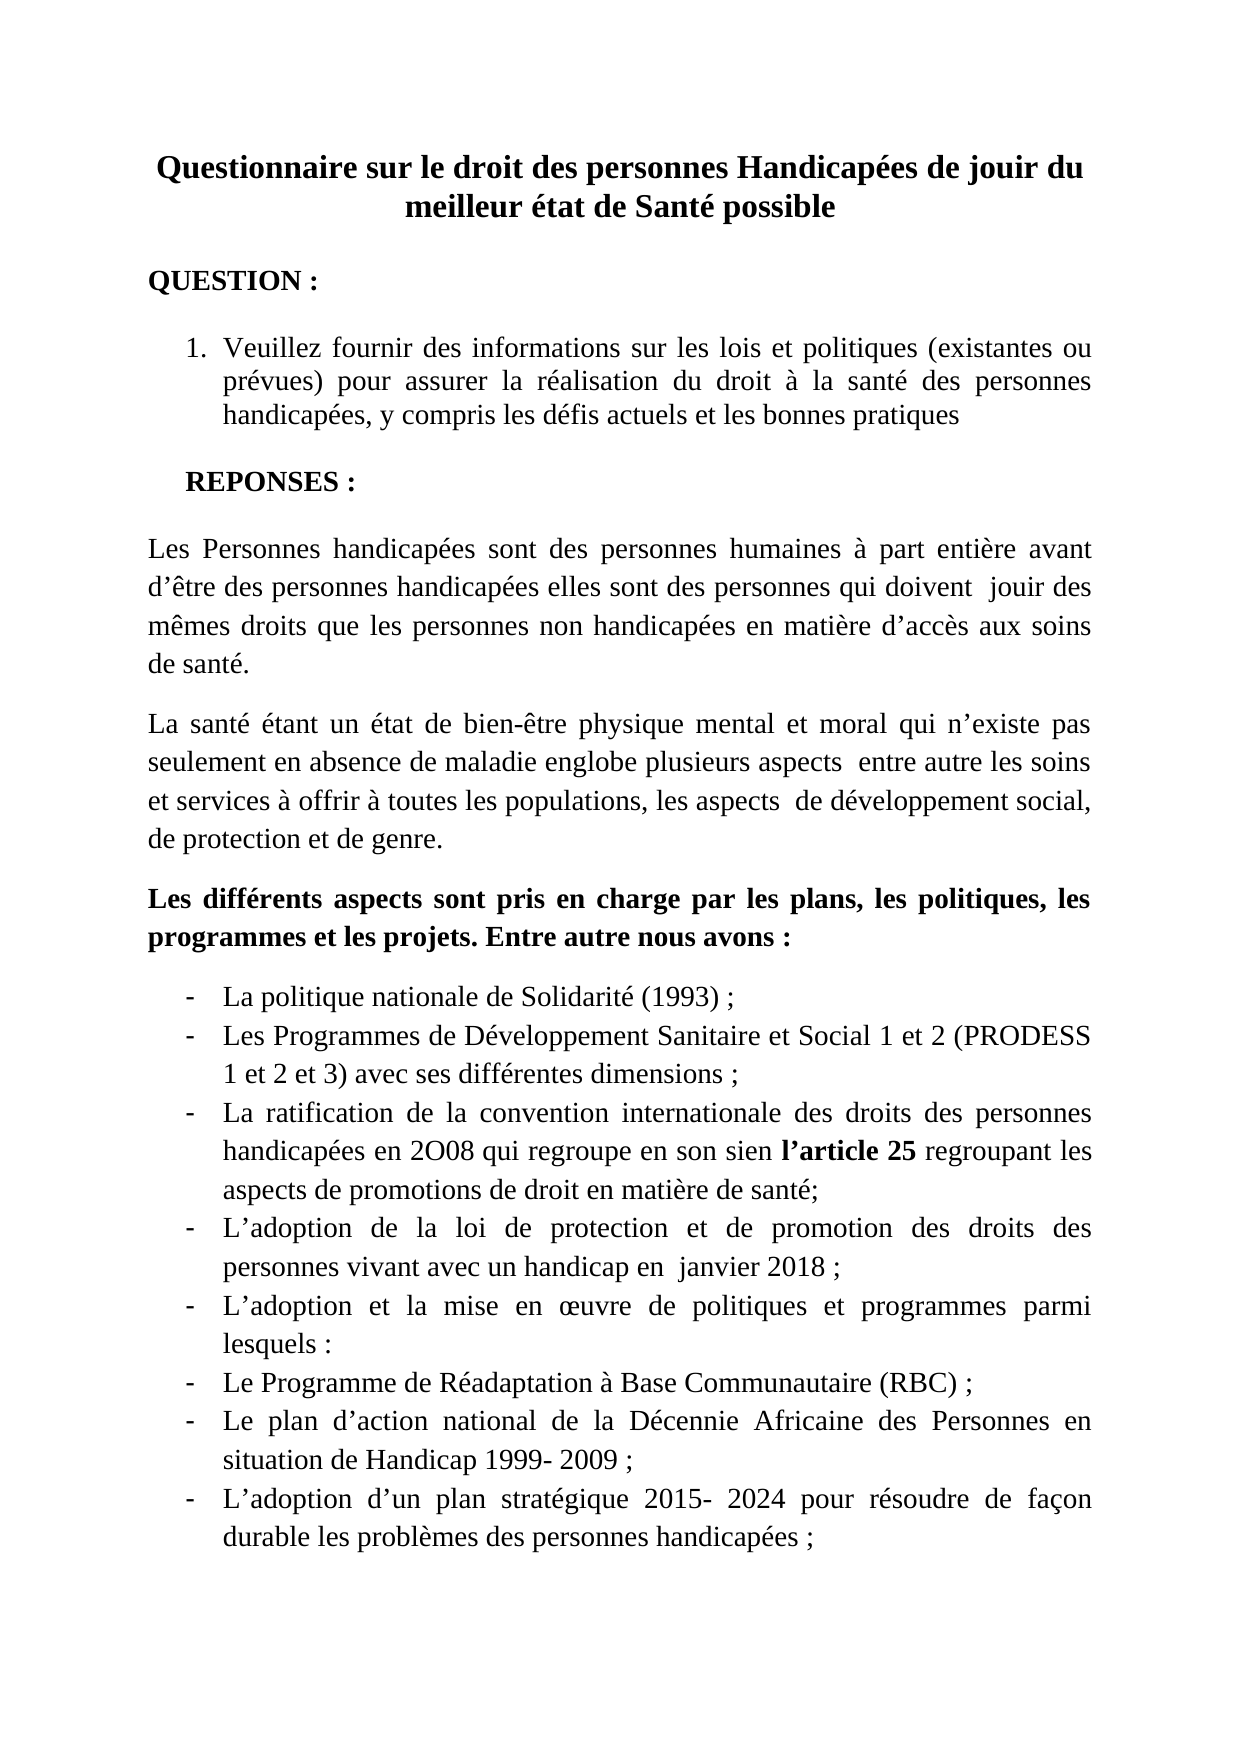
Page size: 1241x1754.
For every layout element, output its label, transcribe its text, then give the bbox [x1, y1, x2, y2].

list Les Programmes de Développement Sanitaire et Social 1 et 2 (PRODESS 1 et 2 et 3) avec ses différentes dimensions ; [185, 1017, 1093, 1090]
list Le plan d’action national de la Décennie Africaine des Personnes en situation de Handicap 1999- 2009 ; [185, 1403, 1093, 1476]
text La santé étant un état de bien-être physique mental et moral qui n’existe pas seulement en absence de maladie englobe plusieurs aspects entre autre les soins et services à offrir à toutes les populations, les aspects de développement social, de protection et de genre. [148, 706, 1093, 855]
list Le Programme de Réadaptation à Base Communautaire (RBC) ; [185, 1365, 1093, 1398]
text Questionnaire sur le droit des personnes Handicapées de jouir du meilleur état de Santé possible [148, 148, 1093, 224]
list La ratification de la convention internationale des droits des personnes handicapées en 2O08 qui regroupe en son sien l’article 25 regroupant les aspects de promotions de droit en matière de santé; [185, 1095, 1093, 1205]
list La politique nationale de Solidarité (1993) ; [185, 979, 1093, 1012]
list L’adoption de la loi de protection et de promotion des droits des personnes vivant avec un handicap en janvier 2018 ; [185, 1210, 1093, 1283]
list L’adoption et la mise en œuvre de politiques et programmes parmi lesquels : [185, 1288, 1093, 1360]
list Veuillez fournir des informations sur les lois et politiques (existantes ou prévues) pour assurer la réalisation du droit à la santé des personnes handicapées, y compris les défis actuels et les bonnes pratiques [185, 330, 1093, 430]
text QUESTION : [148, 263, 1093, 296]
text Les différents aspects sont pris en charge par les plans, les politiques, les programmes et les projets. Entre autre nous avons : [148, 881, 1093, 953]
list L’adoption d’un plan stratégique 2015- 2024 pour résoudre de façon durable les problèmes des personnes handicapées ; [185, 1481, 1093, 1553]
text Les Personnes handicapées sont des personnes humaines à part entière avant d’être des personnes handicapées elles sont des personnes qui doivent jouir des mêmes droits que les personnes non handicapées en matière d’accès aux soins de santé. [148, 531, 1093, 680]
text REPONSES : [185, 464, 1093, 497]
